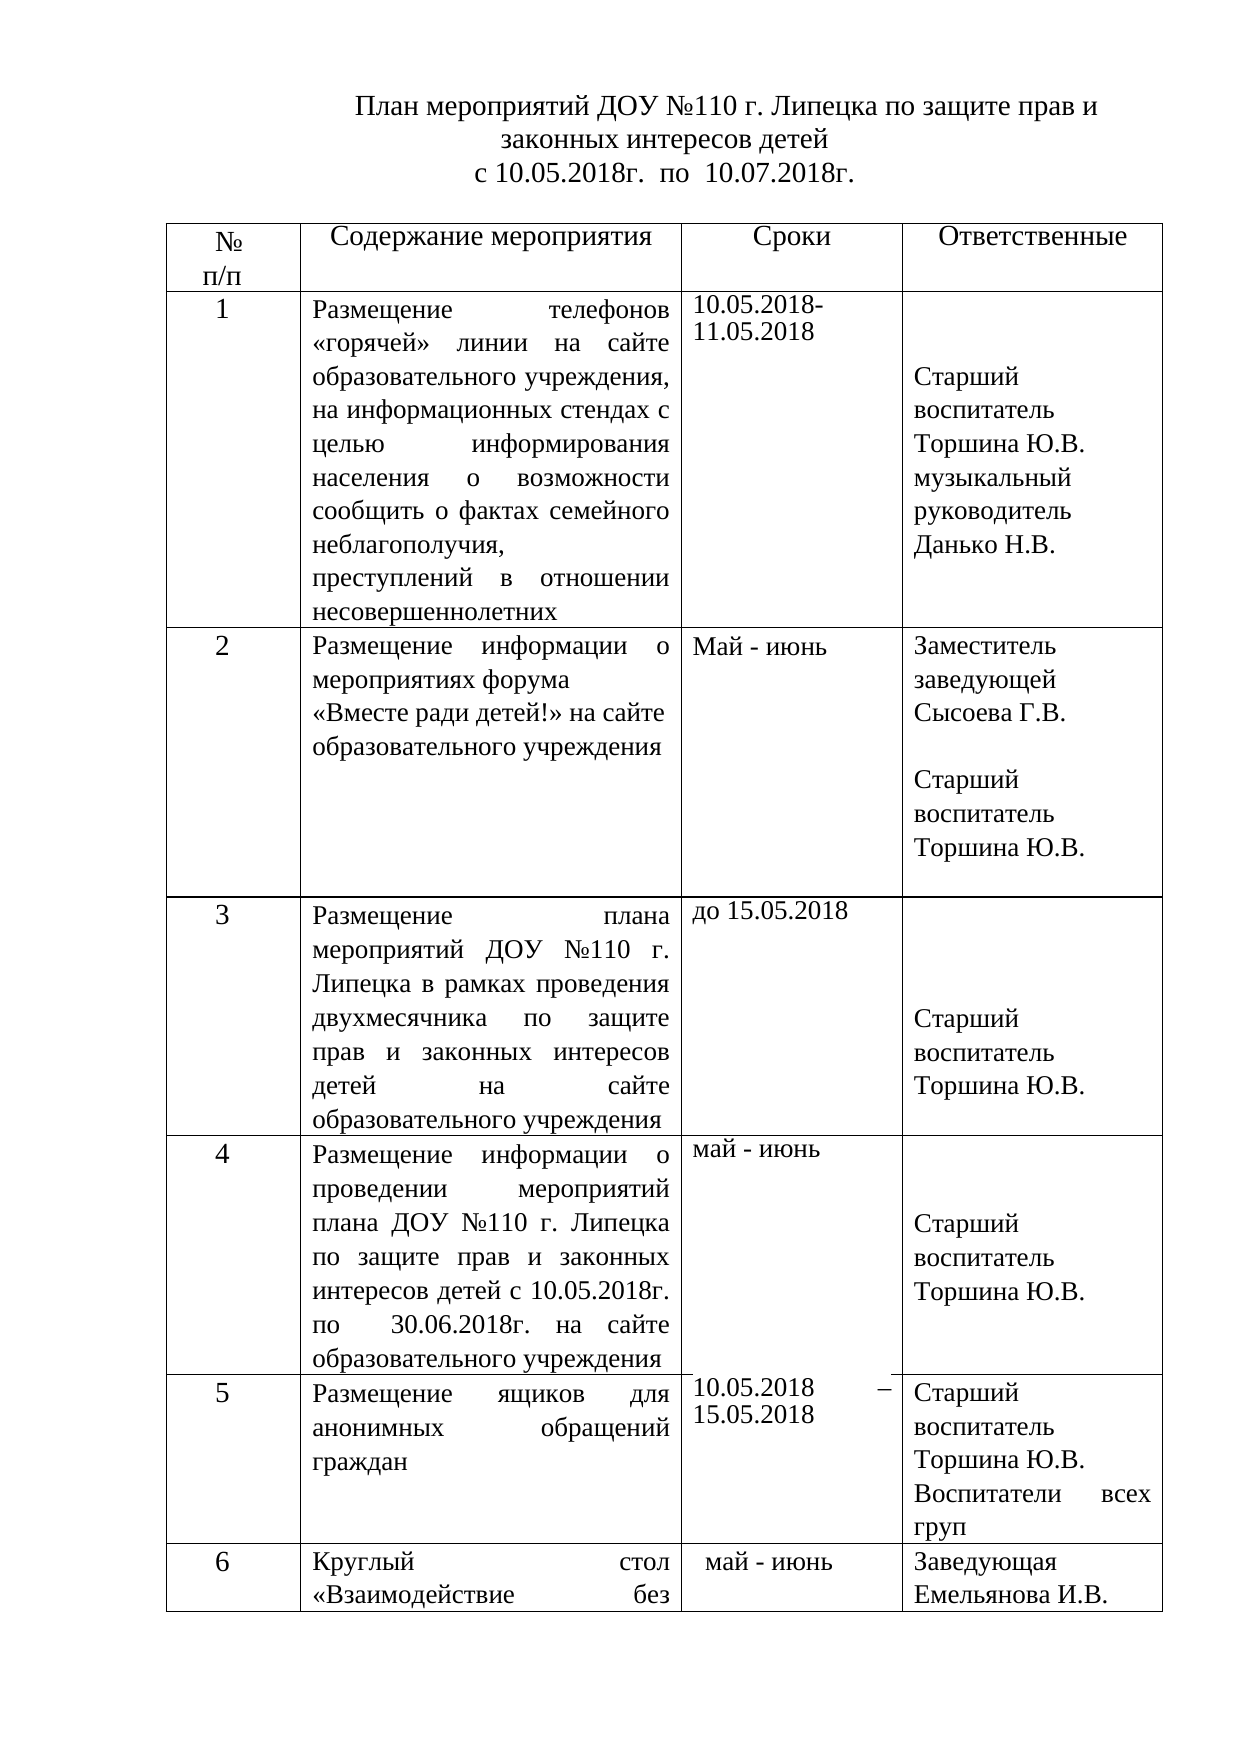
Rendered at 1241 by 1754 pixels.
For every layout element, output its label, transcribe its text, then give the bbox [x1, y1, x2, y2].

table_cell Заместитель заведующей Сысоева Г.В. Старший воспитатель Торшина Ю.В. [903, 628, 1162, 896]
table_cell до 15.05.2018 [682, 898, 902, 1135]
table_cell май - июнь [682, 1544, 902, 1611]
table_cell [167, 292, 300, 627]
table_cell Май - июнь [682, 628, 902, 896]
table_cell Размещение информации о проведении мероприятий плана ДОУ №110 г. Липецка по защите прав и законных интересов детей с 10.05.2018г. по 30.06.2018г. на сайте образовательного учреждения [301, 1136, 681, 1374]
table_cell 10.05.2018 – 15.05.2018 [682, 1375, 902, 1543]
table_header № п/п [167, 224, 300, 291]
text План мероприятий ДОУ №110 г. Липецка по защите прав и законных интересов детей [177, 89, 1152, 156]
table_cell [167, 898, 300, 1135]
table_cell Старший воспитатель Торшина Ю.В. [903, 898, 1162, 1135]
table_cell [167, 628, 300, 896]
table_cell Размещение ящиков для анонимных обращений граждан [301, 1375, 681, 1543]
table_cell Размещение информации о мероприятиях форума «Вместе ради детей!» на сайте образовательного учреждения [301, 628, 681, 896]
table_cell Размещение плана мероприятий ДОУ №110 г. Липецка в рамках проведения двухмесячника по защите прав и законных интересов детей на сайте образовательного учреждения [301, 898, 681, 1135]
table_cell Размещение телефонов «горячей» линии на сайте образовательного учреждения, на информационных стендах с целью информирования населения о возможности сообщить о фактах семейного неблагополучия, преступлений в отношении несовершеннолетних [301, 292, 681, 627]
table_header Содержание мероприятия [301, 224, 681, 291]
table_cell Старший воспитатель Торшина Ю.В. музыкальный руководитель Данько Н.В. [903, 292, 1162, 627]
text с 10.05.2018г. по 10.07.2018г. [177, 156, 1152, 189]
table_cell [903, 1544, 1162, 1611]
table_cell [167, 1375, 300, 1543]
table_cell 10.05.2018-11.05.2018 [682, 292, 902, 627]
table_cell [167, 1136, 300, 1374]
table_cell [301, 1544, 681, 1611]
table_cell май - июнь [682, 1136, 902, 1374]
table_header Сроки [682, 224, 902, 291]
table_cell Старший воспитатель Торшина Ю.В. [903, 1136, 1162, 1374]
table_header Ответственные [903, 224, 1162, 291]
table_cell [167, 1544, 300, 1611]
table_cell Старший воспитатель Торшина Ю.В. Воспитатели всех груп [903, 1375, 1162, 1543]
